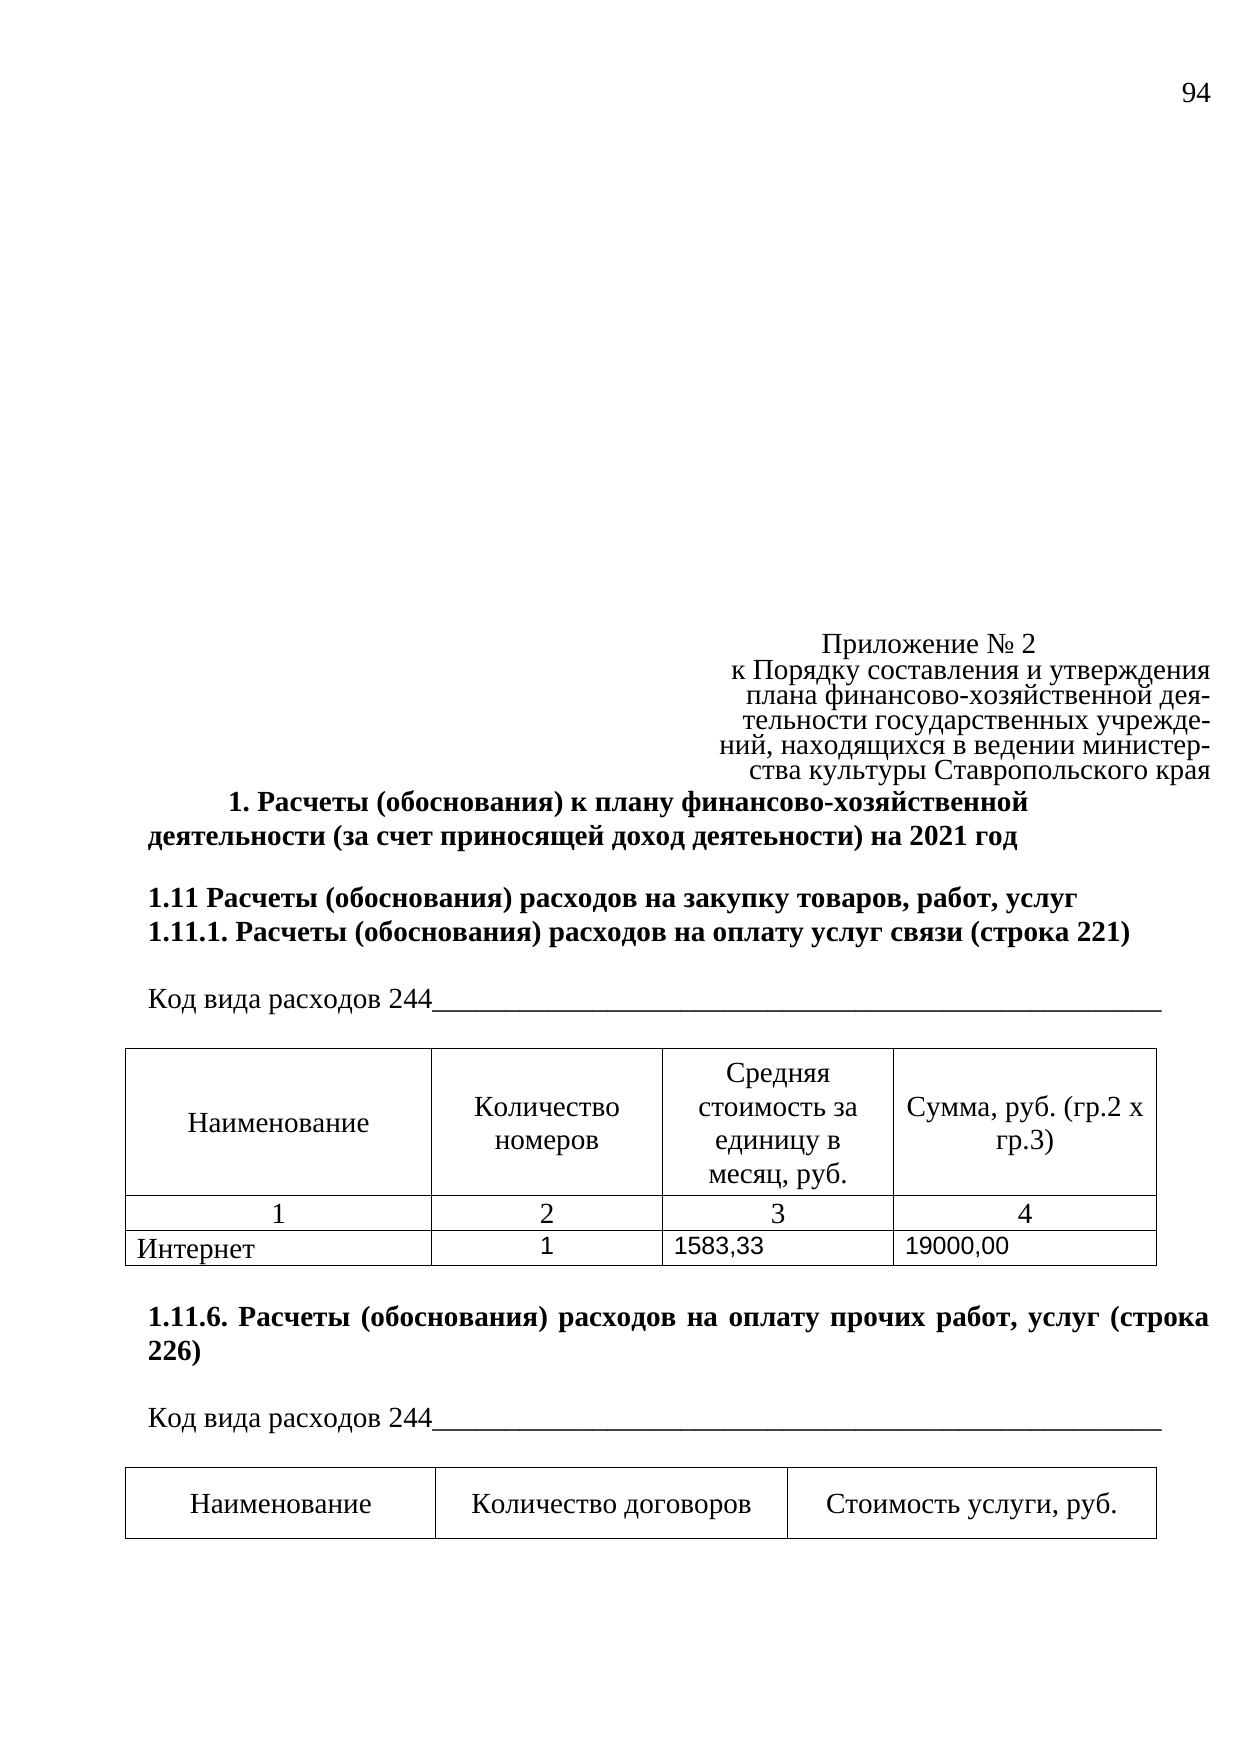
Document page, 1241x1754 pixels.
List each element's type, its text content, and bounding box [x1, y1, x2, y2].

text плана финансово-хозяйственной дея- [148, 684, 832, 709]
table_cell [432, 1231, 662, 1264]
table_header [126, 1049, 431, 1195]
text плана финансово-хозяйственной дея- [835, 684, 1211, 709]
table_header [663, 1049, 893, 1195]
text 1.11 Расчеты (обоснования) расходов на закупку товаров, работ, услуг [148, 880, 1211, 914]
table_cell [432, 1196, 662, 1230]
text ний, находящихся в ведении министер- [148, 734, 1211, 759]
text 1.11.6. Расчеты (обоснования) расходов на оплату прочих работ, услуг (строка 226) [148, 1299, 1211, 1366]
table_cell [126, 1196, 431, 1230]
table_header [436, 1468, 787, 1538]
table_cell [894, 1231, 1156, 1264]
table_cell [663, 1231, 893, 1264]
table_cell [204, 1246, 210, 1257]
text 1.11.1. Расчеты (обоснования) расходов на оплату услуг связи (строка 221) [148, 914, 1211, 947]
text Код вида расходов 244__________________________________________________ [148, 1400, 1211, 1433]
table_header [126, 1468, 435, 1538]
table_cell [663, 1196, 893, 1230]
text Код вида расходов 244__________________________________________________ [148, 981, 1211, 1014]
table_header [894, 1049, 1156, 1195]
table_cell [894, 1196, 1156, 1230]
text к Порядку составления и утверждения [148, 659, 1211, 684]
text ства культуры Ставропольского края [148, 759, 1211, 784]
text Приложение № 2 [148, 626, 1211, 659]
text тельности государственных учрежде- [148, 709, 1211, 734]
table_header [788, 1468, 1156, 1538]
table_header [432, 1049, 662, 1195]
subtitle 1. Расчеты (обоснования) к плану финансово-хозяйственной деятельности (за счет приносящей доход деятеьности) на 2021 год [148, 784, 1211, 852]
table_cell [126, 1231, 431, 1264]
